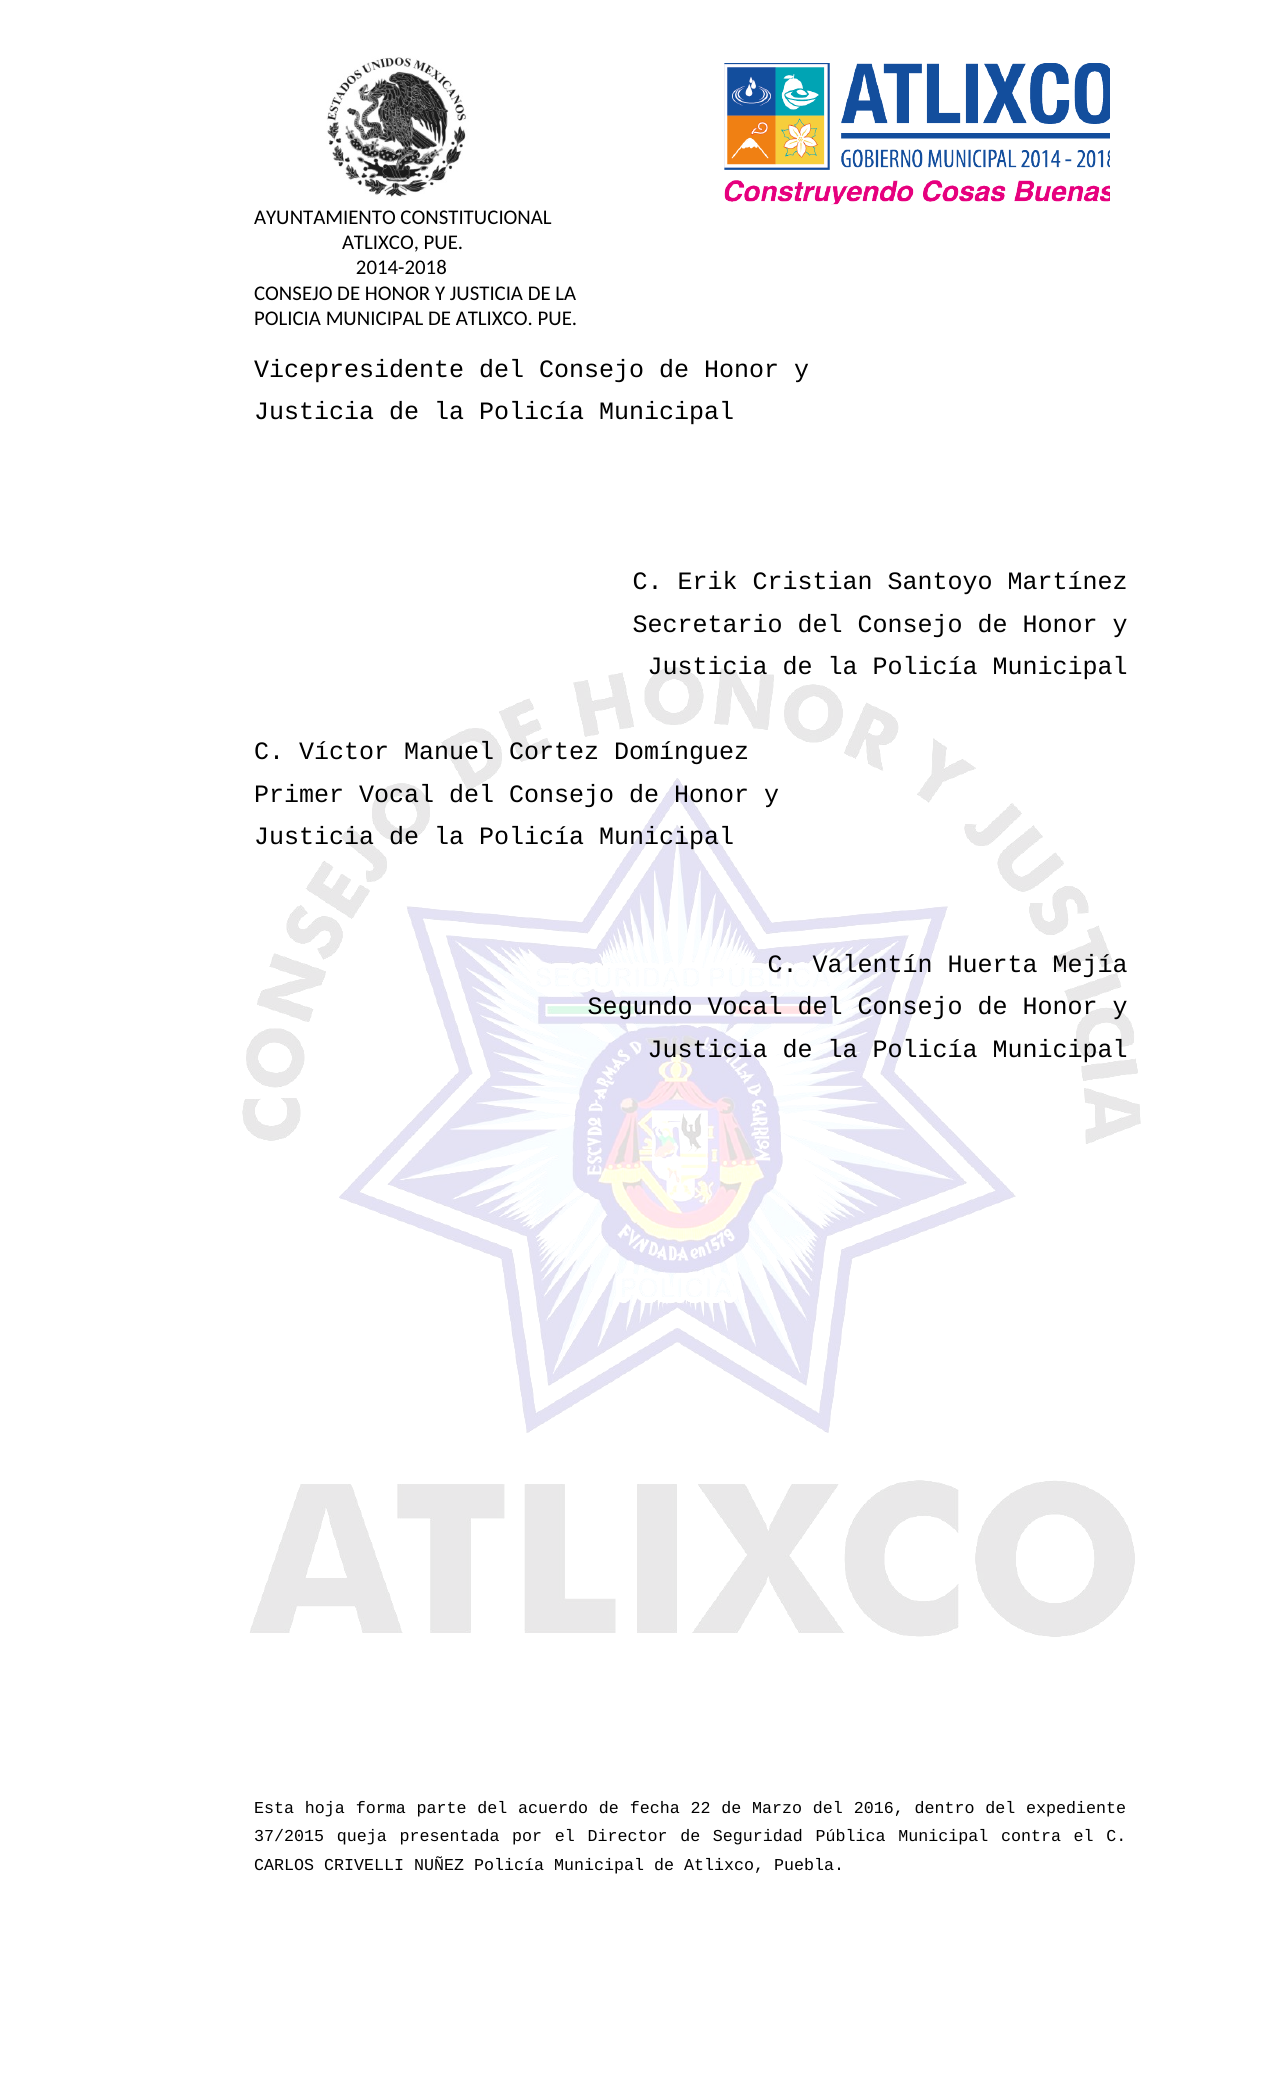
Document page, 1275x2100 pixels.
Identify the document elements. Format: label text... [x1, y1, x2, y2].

picture [315, 46, 478, 209]
text Justicia de la Policía Municipal [254, 1036, 1127, 1065]
text Justicia de la Policía Municipal [254, 654, 1127, 682]
text Vicepresidente del Consejo de Honor y [254, 356, 1127, 385]
text Justicia de la Policía Municipal [254, 824, 1127, 852]
text C. Valentín Huerta Mejía [254, 951, 1127, 980]
text Primer Vocal del Consejo de Honor y [254, 781, 1127, 810]
text C. Erik Cristian Santoyo Martínez [254, 569, 1127, 597]
text Esta hoja forma parte del acuerdo de fecha 22 de Marzo del 2016, dentro del expediente 37/2015 queja presentada por el Director de Seguridad Pública Municipal contra el C. CARLOS CRIVELLI NUÑEZ Policía Municipal de Atlixco, Puebla. [254, 1800, 1127, 1875]
text Secretario del Consejo de Honor y [254, 611, 1127, 640]
picture [722, 63, 1110, 204]
text Justicia de la Policía Municipal [254, 399, 1127, 427]
text C. Víctor Manuel Cortez Domínguez [254, 739, 1127, 767]
text Segundo Vocal del Consejo de Honor y [254, 994, 1127, 1022]
